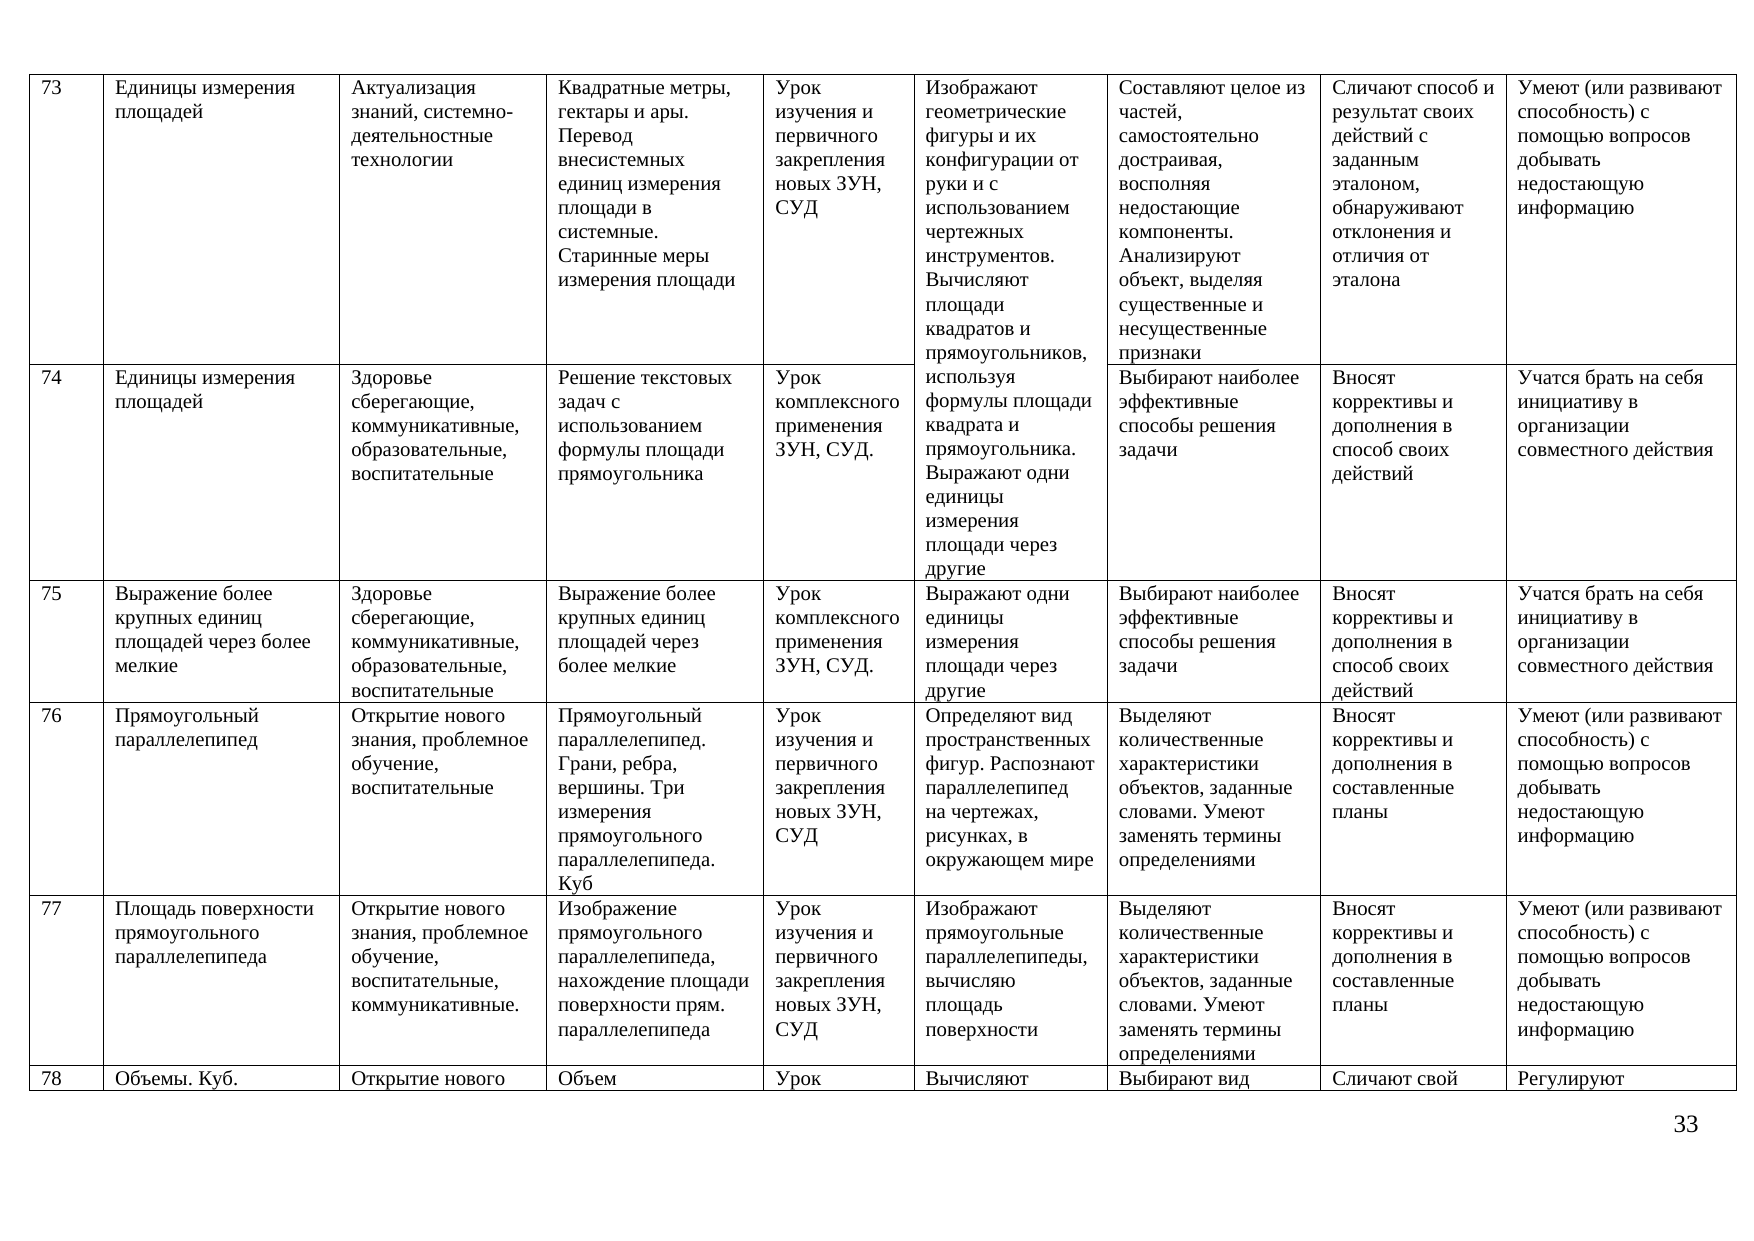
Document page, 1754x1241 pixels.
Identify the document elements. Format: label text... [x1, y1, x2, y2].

table_cell Единицы измерения площадей [104, 75, 339, 364]
table_cell Составляют целое из частей, самостоятельно достраивая, восполняя недостающие компоненты. Анализируют объект, выделяя существенные и несущественные признаки [1108, 75, 1320, 364]
table_cell Выражают одни единицы измерения площади через другие [915, 581, 1107, 702]
table_cell Вносят коррективы и дополнения в составленные планы [1321, 703, 1506, 895]
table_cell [915, 1066, 1107, 1090]
table_cell 75 [30, 581, 103, 702]
table_cell Единицы измерения площадей [104, 365, 339, 580]
table_cell Выбирают наиболее эффективные способы решения задачи [1108, 581, 1320, 702]
table_cell Здоровье сберегающие, коммуникативные, образовательные, воспитательные [340, 581, 546, 702]
table_cell Учатся брать на себя инициативу в организации совместного действия [1507, 365, 1736, 580]
table_cell Умеют (или развивают способность) с помощью вопросов добывать недостающую информацию [1507, 75, 1736, 364]
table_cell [1108, 1066, 1320, 1090]
table_cell 78 [30, 1066, 103, 1090]
table_cell Урок изучения и первичного закрепления новых ЗУН, СУД [764, 896, 914, 1064]
table_cell 77 [30, 896, 103, 1064]
table_cell Прямоугольный параллелепипед. Грани, ребра, вершины. Три измерения прямоугольного параллелепипеда. Куб [547, 703, 763, 895]
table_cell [1507, 1066, 1736, 1090]
table_cell Открытие нового знания, проблемное обучение, воспитательные, коммуникативные. [340, 896, 546, 1064]
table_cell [1321, 1066, 1506, 1090]
table_cell Урок комплексного применения ЗУН, СУД. [764, 365, 914, 580]
table_cell Объемы. Куб. [104, 1066, 339, 1090]
table_cell Урок изучения и первичного закрепления новых ЗУН, СУД [764, 703, 914, 895]
table_cell Вносят коррективы и дополнения в способ своих действий [1321, 581, 1506, 702]
table_cell Изображение прямоугольного параллелепипеда, нахождение площади поверхности прям. параллелепипеда [547, 896, 763, 1064]
table_cell Умеют (или развивают способность) с помощью вопросов добывать недостающую информацию [1507, 896, 1736, 1064]
table_cell Урок комплексного применения ЗУН, СУД. [764, 581, 914, 702]
table_cell Актуализация знаний, системно- деятельностные технологии [340, 75, 546, 364]
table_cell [340, 1066, 546, 1090]
table_cell Выбирают наиболее эффективные способы решения задачи [1108, 365, 1320, 580]
table_cell Определяют вид пространственных фигур. Распознают параллелепипед на чертежах, рисунках, в окружающем мире [915, 703, 1107, 895]
table_cell Урок изучения и первичного закрепления новых ЗУН, СУД [764, 75, 914, 364]
table_cell Прямоугольный параллелепипед [104, 703, 339, 895]
table_cell Сличают способ и результат своих действий с заданным эталоном, обнаруживают отклонения и отличия от эталона [1321, 75, 1506, 364]
table_cell 74 [30, 365, 103, 580]
table_cell Изображают прямоугольные параллелепипеды, вычисляю площадь поверхности [915, 896, 1107, 1064]
table_cell Решение текстовых задач с использованием формулы площади прямоугольника [547, 365, 763, 580]
table_cell Здоровье сберегающие, коммуникативные, образовательные, воспитательные [340, 365, 546, 580]
table_cell 73 [30, 75, 103, 364]
table_cell Выделяют количественные характеристики объектов, заданные словами. Умеют заменять термины определениями [1108, 703, 1320, 895]
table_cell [764, 1066, 914, 1090]
table_cell Умеют (или развивают способность) с помощью вопросов добывать недостающую информацию [1507, 703, 1736, 895]
table_cell Площадь поверхности прямоугольного параллелепипеда [104, 896, 339, 1064]
table_cell Выражение более крупных единиц площадей через более мелкие [104, 581, 339, 702]
table_cell Вносят коррективы и дополнения в способ своих действий [1321, 365, 1506, 580]
table_cell Квадратные метры, гектары и ары. Перевод внесистемных единиц измерения площади в системные. Старинные меры измерения площади [547, 75, 763, 364]
table_cell Выражение более крупных единиц площадей через более мелкие [547, 581, 763, 702]
table_cell Изображают геометрические фигуры и их конфигурации от руки и с использованием чертежных инструментов. Вычисляют площади квадратов и прямоугольников, используя формулы площади квадрата и прямоугольника. Выражают одни единицы измерения площади через другие [915, 75, 1107, 580]
table_cell Выделяют количественные характеристики объектов, заданные словами. Умеют заменять термины определениями [1108, 896, 1320, 1064]
table_cell Открытие нового знания, проблемное обучение, воспитательные [340, 703, 546, 895]
table_cell Учатся брать на себя инициативу в организации совместного действия [1507, 581, 1736, 702]
table_cell Вносят коррективы и дополнения в составленные планы [1321, 896, 1506, 1064]
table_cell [547, 1066, 763, 1090]
table_cell 76 [30, 703, 103, 895]
